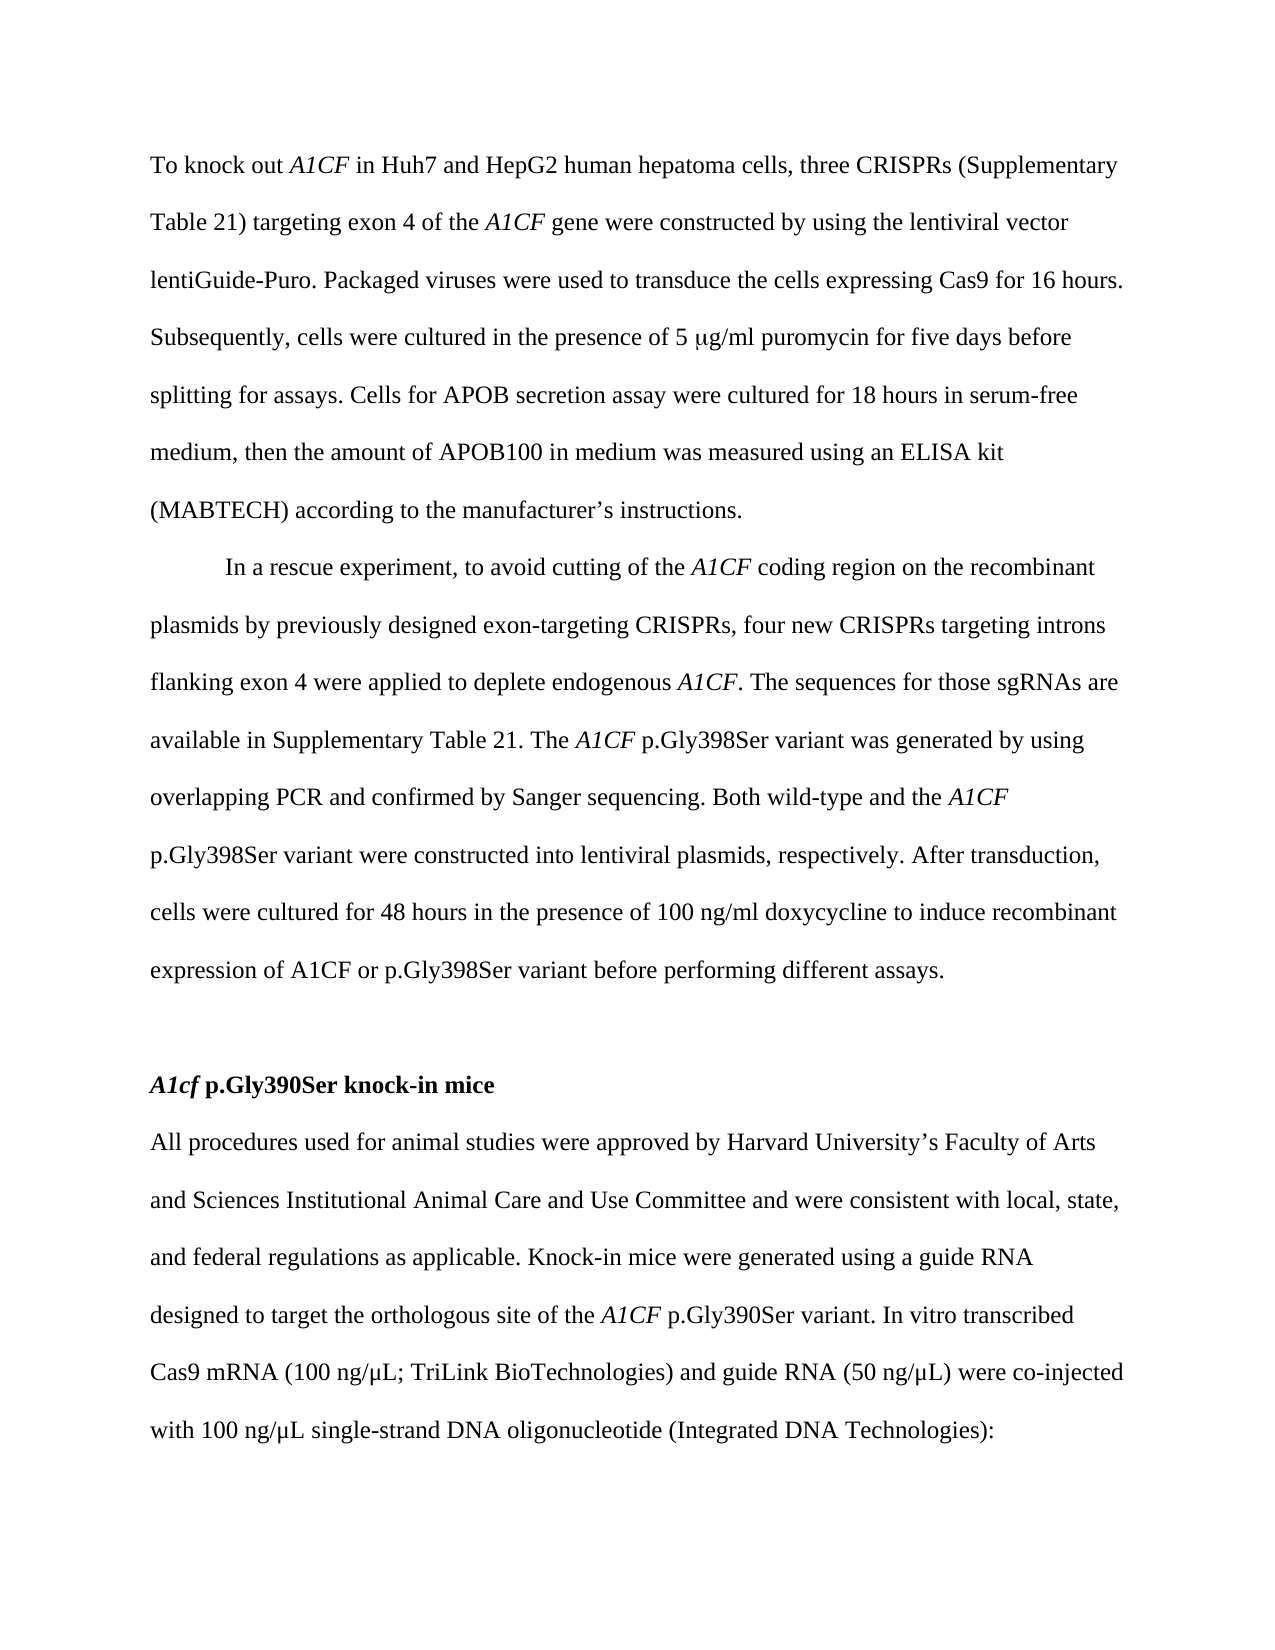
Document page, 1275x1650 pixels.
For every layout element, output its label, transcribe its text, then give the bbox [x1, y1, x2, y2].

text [150, 1127, 1125, 1444]
text To knock out A1CF in Huh7 and HepG2 human hepatoma cells, three CRISPRs (Supplementary Table 21) targeting exon 4 of the A1CF gene were constructed by using the lentiviral vector lentiGuide-Puro. Packaged viruses were used to transduce the cells expressing Cas9 for 16 hours. Subsequently, cells were cultured in the presence of 5 g/ml puromycin for five days before splitting for assays. Cells for APOB secretion assay were cultured for 18 hours in serum-free medium, then the amount of APOB100 in medium was measured using an ELISA kit (MABTECH) according to the manufacturer’s instructions. [150, 150, 1125, 524]
text A1cf p.Gly390Ser knock-in mice [150, 1070, 1125, 1099]
text In a rescue experiment, to avoid cutting of the A1CF coding region on the recombinant plasmids by previously designed exon-targeting CRISPRs, four new CRISPRs targeting introns flanking exon 4 were applied to deplete endogenous A1CF. The sequences for those sgRNAs are available in Supplementary Table 21. The A1CF p.Gly398Ser variant was generated by using overlapping PCR and confirmed by Sanger sequencing. Both wild-type and the A1CF p.Gly398Ser variant were constructed into lentiviral plasmids, respectively. After transduction, cells were cultured for 48 hours in the presence of 100 ng/ml doxycycline to induce recombinant expression of A1CF or p.Gly398Ser variant before performing different assays. [150, 552, 1125, 984]
